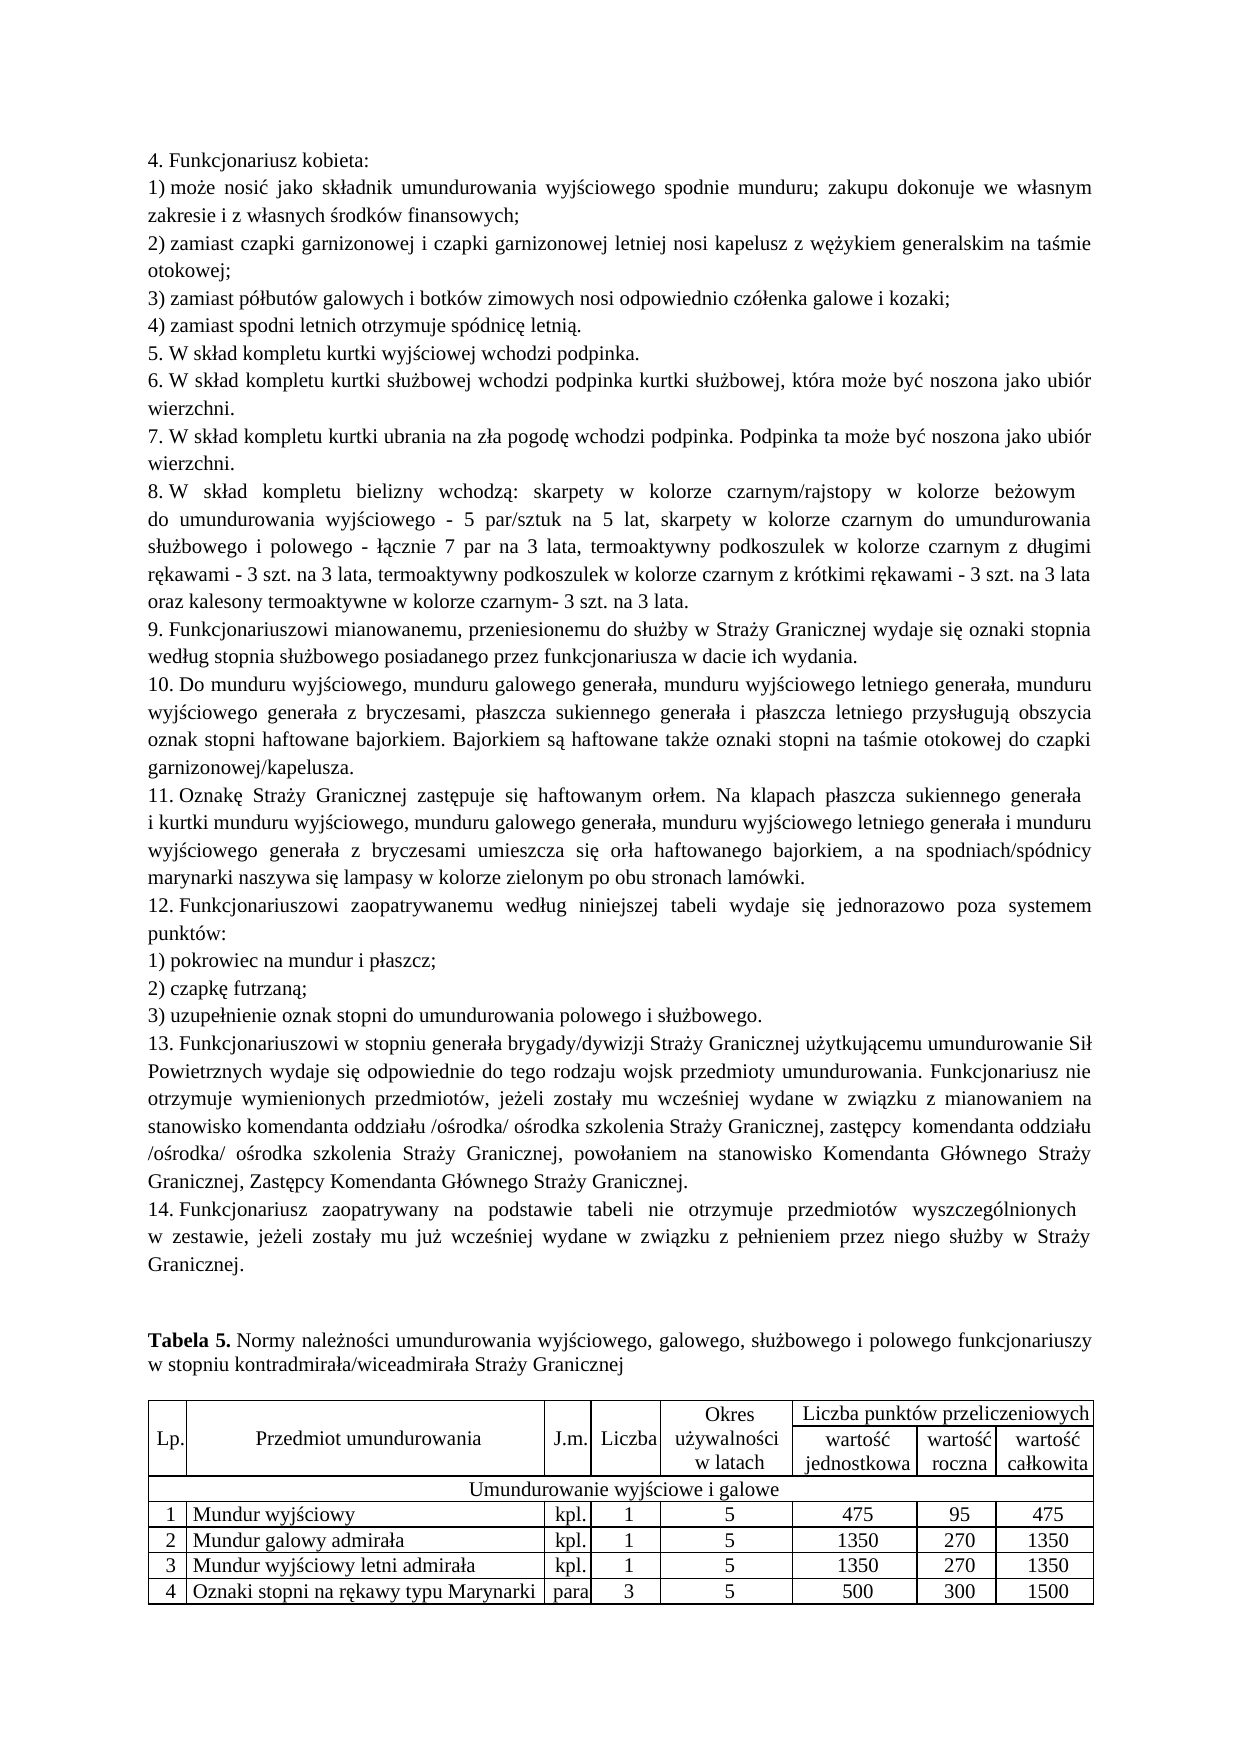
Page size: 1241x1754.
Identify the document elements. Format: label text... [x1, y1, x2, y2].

text 1) może nosić jako składnik umundurowania wyjściowego spodnie munduru; zakupu dokonuje we własnym zakresie i z własnych środków finansowych; [148, 175, 1093, 227]
text 2) czapkę futrzaną; [148, 976, 1093, 1000]
table_cell wartość całkowita [997, 1427, 1093, 1475]
table_cell 1350 [793, 1528, 916, 1552]
text 5. W skład kompletu kurtki wyjściowej wchodzi podpinka. [148, 341, 1093, 365]
table_cell 1350 [997, 1553, 1093, 1577]
table_cell 95 [918, 1502, 995, 1526]
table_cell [187, 1579, 544, 1603]
table_cell wartość roczna [918, 1427, 995, 1475]
table_header Lp. [149, 1401, 186, 1475]
table_header J.m. [545, 1401, 590, 1475]
table_header Liczba punktów przeliczeniowych [793, 1401, 1093, 1425]
table_cell 2 [149, 1528, 186, 1552]
table_cell 1 [592, 1528, 660, 1552]
table_cell 1 [149, 1502, 186, 1526]
table_cell 1350 [997, 1528, 1093, 1552]
table_cell 300 [918, 1579, 995, 1603]
table_cell wartość jednostkowa [793, 1427, 916, 1475]
table_cell 1500 [997, 1579, 1093, 1603]
table_cell 5 [661, 1502, 792, 1526]
table_cell 5 [661, 1553, 792, 1577]
table_cell 1 [592, 1553, 660, 1577]
table_cell 500 [793, 1579, 916, 1603]
table_cell kpl. [545, 1502, 590, 1526]
table_cell Umundurowanie wyjściowe i galowe [149, 1477, 1093, 1501]
table_header Przedmiot umundurowania [187, 1401, 544, 1475]
text 4. Funkcjonariusz kobieta: [148, 148, 1093, 172]
text 14. Funkcjonariusz zaopatrywany na podstawie tabeli nie otrzymuje przedmiotów wyszczególnionych w zestawie, jeżeli zostały mu już wcześniej wydane w związku z pełnieniem przez niego służby w Straży Granicznej. [148, 1197, 1093, 1276]
text 10. Do munduru wyjściowego, munduru galowego generała, munduru wyjściowego letniego generała, munduru wyjściowego generała z bryczesami, płaszcza sukiennego generała i płaszcza letniego przysługują obszycia oznak stopni haftowane bajorkiem. Bajorkiem są haftowane także oznaki stopni na taśmie otokowej do czapki garnizonowej/kapelusza. [148, 672, 1093, 779]
text 2) zamiast czapki garnizonowej i czapki garnizonowej letniej nosi kapelusz z wężykiem generalskim na taśmie otokowej; [148, 230, 1093, 282]
table_cell kpl. [545, 1528, 590, 1552]
text 13. Funkcjonariuszowi w stopniu generała brygady/dywizji Straży Granicznej użytkującemu umundurowanie Sił Powietrznych wydaje się odpowiednie do tego rodzaju wojsk przedmioty umundurowania. Funkcjonariusz nie otrzymuje wymienionych przedmiotów, jeżeli zostały mu wcześniej wydane w związku z mianowaniem na stanowisko komendanta oddziału /ośrodka/ ośrodka szkolenia Straży Granicznej, zastępcy komendanta oddziału /ośrodka/ ośrodka szkolenia Straży Granicznej, powołaniem na stanowisko Komendanta Głównego Straży Granicznej, Zastępcy Komendanta Głównego Straży Granicznej. [148, 1031, 1093, 1193]
table_cell para [545, 1579, 590, 1603]
table_cell Mundur wyjściowy [187, 1502, 544, 1526]
table_cell 3 [149, 1553, 186, 1577]
text 6. W skład kompletu kurtki służbowej wchodzi podpinka kurtki służbowej, która może być noszona jako ubiór wierzchni. [148, 368, 1093, 420]
text 11. Oznakę Straży Granicznej zastępuje się haftowanym orłem. Na klapach płaszcza sukiennego generała i kurtki munduru wyjściowego, munduru galowego generała, munduru wyjściowego letniego generała i munduru wyjściowego generała z bryczesami umieszcza się orła haftowanego bajorkiem, a na spodniach/spódnicy marynarki naszywa się lampasy w kolorze zielonym po obu stronach lamówki. [148, 782, 1093, 889]
text Tabela 5. Normy należności umundurowania wyjściowego, galowego, służbowego i polowego funkcjonariuszy w stopniu kontradmirała/wiceadmirała Straży Granicznej [148, 1327, 1093, 1376]
text 8. W skład kompletu bielizny wchodzą: skarpety w kolorze czarnym/rajstopy w kolorze beżowym do umundurowania wyjściowego - 5 par/sztuk na 5 lat, skarpety w kolorze czarnym do umundurowania służbowego i polowego - łącznie 7 par na 3 lata, termoaktywny podkoszulek w kolorze czarnym z długimi rękawami - 3 szt. na 3 lata, termoaktywny podkoszulek w kolorze czarnym z krótkimi rękawami - 3 szt. na 3 lata oraz kalesony termoaktywne w kolorze czarnym- 3 szt. na 3 lata. [148, 479, 1093, 613]
table_cell 270 [918, 1528, 995, 1552]
text 1) pokrowiec na mundur i płaszcz; [148, 948, 1093, 972]
text 4) zamiast spodni letnich otrzymuje spódnicę letnią. [148, 313, 1093, 337]
table_cell 5 [661, 1528, 792, 1552]
text 12. Funkcjonariuszowi zaopatrywanemu według niniejszej tabeli wydaje się jednorazowo poza systemem punktów: [148, 893, 1093, 944]
table_cell 270 [918, 1553, 995, 1577]
text 3) uzupełnienie oznak stopni do umundurowania polowego i służbowego. [148, 1003, 1093, 1027]
table_header Okres używalności w latach [661, 1401, 792, 1475]
table_cell Mundur wyjściowy letni admirała [187, 1553, 544, 1577]
table_cell kpl. [545, 1553, 590, 1577]
table_header Liczba [592, 1401, 660, 1475]
table_cell 475 [997, 1502, 1093, 1526]
text 3) zamiast półbutów galowych i botków zimowych nosi odpowiednio czółenka galowe i kozaki; [148, 286, 1093, 310]
table_cell Mundur galowy admirała [187, 1528, 544, 1552]
table_cell 1 [592, 1502, 660, 1526]
table_cell 1350 [793, 1553, 916, 1577]
table_cell 3 [592, 1579, 660, 1603]
table_cell 4 [149, 1579, 186, 1603]
table_cell 5 [661, 1579, 792, 1603]
table_cell 475 [793, 1502, 916, 1526]
text 7. W skład kompletu kurtki ubrania na zła pogodę wchodzi podpinka. Podpinka ta może być noszona jako ubiór wierzchni. [148, 424, 1093, 475]
text 9. Funkcjonariuszowi mianowanemu, przeniesionemu do służby w Straży Granicznej wydaje się oznaki stopnia według stopnia służbowego posiadanego przez funkcjonariusza w dacie ich wydania. [148, 617, 1093, 668]
